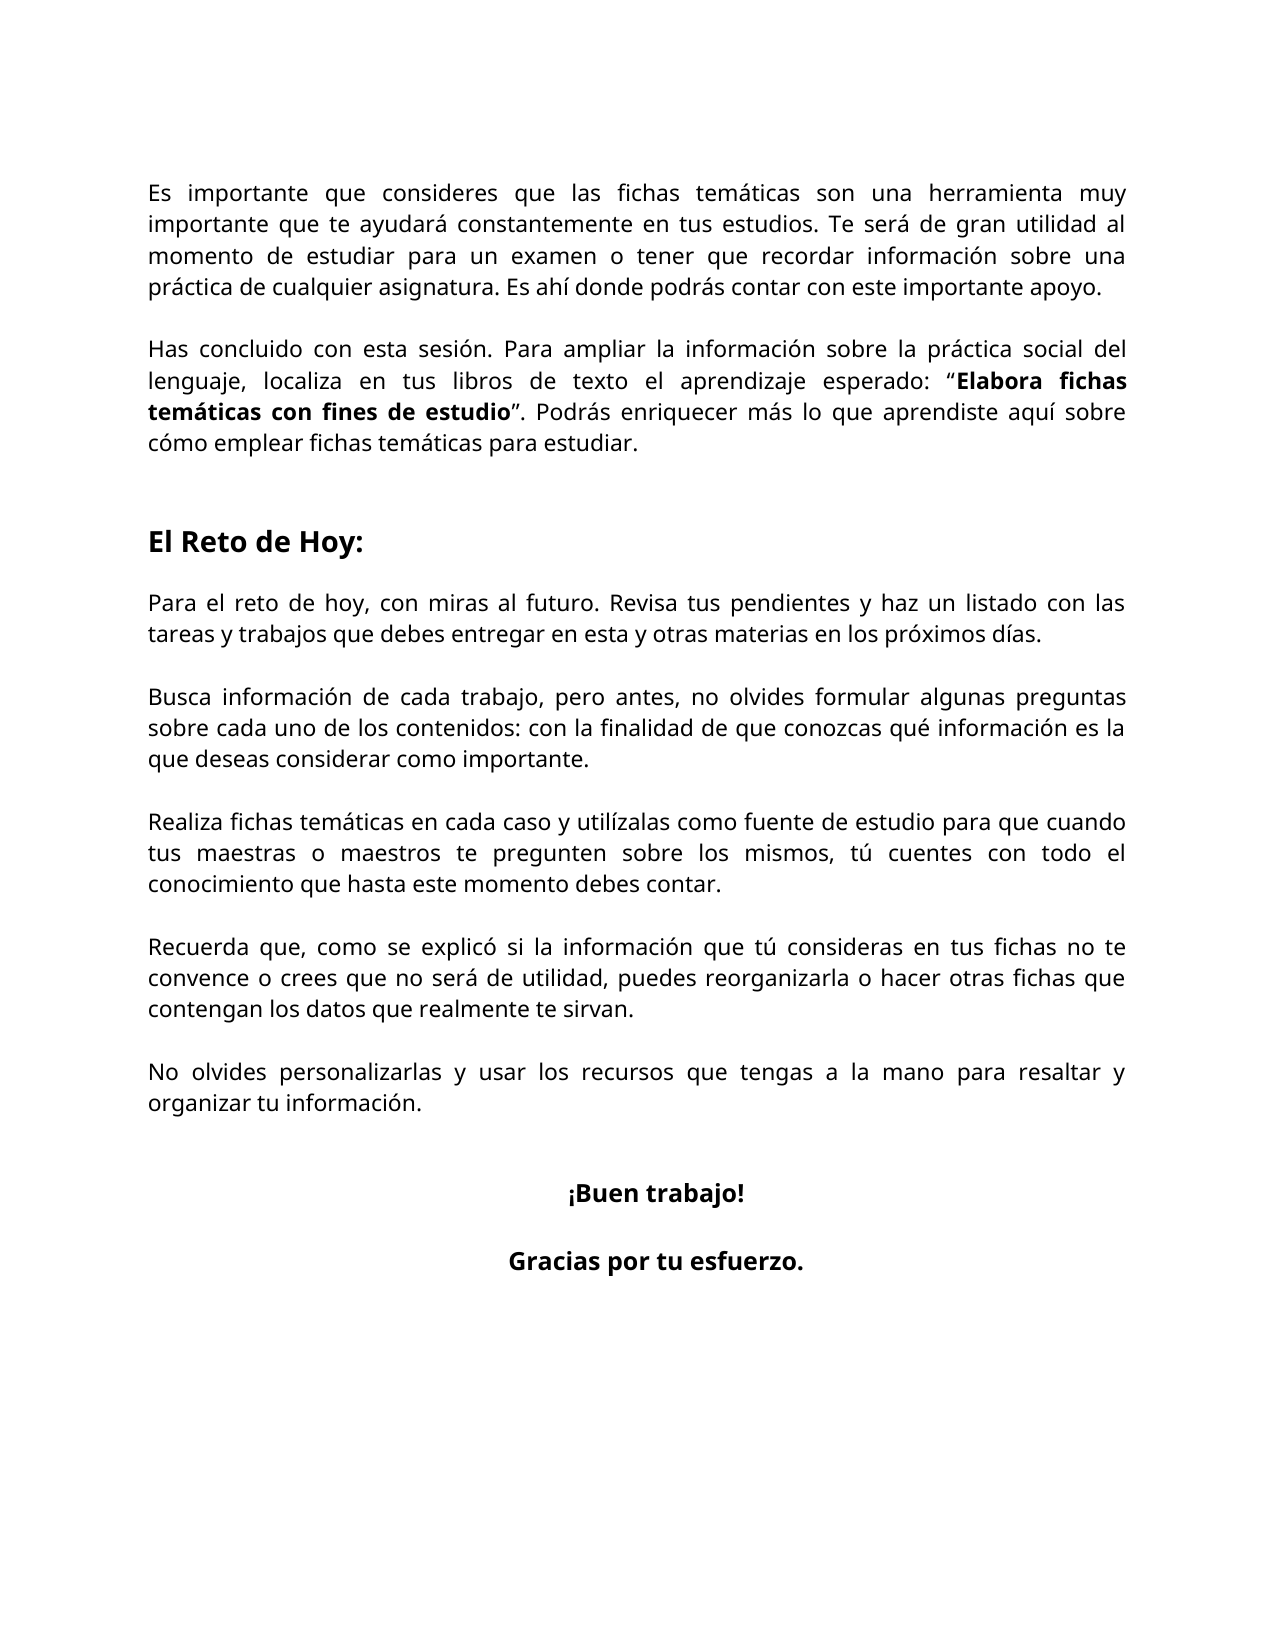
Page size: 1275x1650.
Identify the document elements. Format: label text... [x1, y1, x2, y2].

text ¡Buen trabajo! [185, 1176, 1127, 1210]
text Es importante que consideres que las fichas temáticas son una herramienta muy importante que te ayudará constantemente en tus estudios. Te será de gran utilidad al momento de estudiar para un examen o tener que recordar información sobre una práctica de cualquier asignatura. Es ahí donde podrás contar con este importante apoyo. [148, 177, 1127, 302]
text Recuerda que, como se explicó si la información que tú consideras en tus fichas no te convence o crees que no será de utilidad, puedes reorganizarla o hacer otras fichas que contengan los datos que realmente te sirvan. [148, 931, 1127, 1024]
text Realiza fichas temáticas en cada caso y utilízalas como fuente de estudio para que cuando tus maestras o maestros te pregunten sobre los mismos, tú cuentes con todo el conocimiento que hasta este momento debes contar. [148, 806, 1127, 899]
text Busca información de cada trabajo, pero antes, no olvides formular algunas preguntas sobre cada uno de los contenidos: con la finalidad de que conozcas qué información es la que deseas considerar como importante. [148, 681, 1127, 774]
text Para el reto de hoy, con miras al futuro. Revisa tus pendientes y haz un listado con las tareas y trabajos que debes entregar en esta y otras materias en los próximos días. [148, 587, 1127, 649]
text No olvides personalizarlas y usar los recursos que tengas a la mano para resaltar y organizar tu información. [148, 1056, 1127, 1118]
text Has concluido con esta sesión. Para ampliar la información sobre la práctica social del lenguaje, localiza en tus libros de texto el aprendizaje esperado: “Elabora fichas temáticas con fines de estudio”. Podrás enriquecer más lo que aprendiste aquí sobre cómo emplear fichas temáticas para estudiar. [148, 333, 1127, 458]
text Gracias por tu esfuerzo. [185, 1244, 1127, 1278]
text El Reto de Hoy: [148, 521, 1127, 561]
